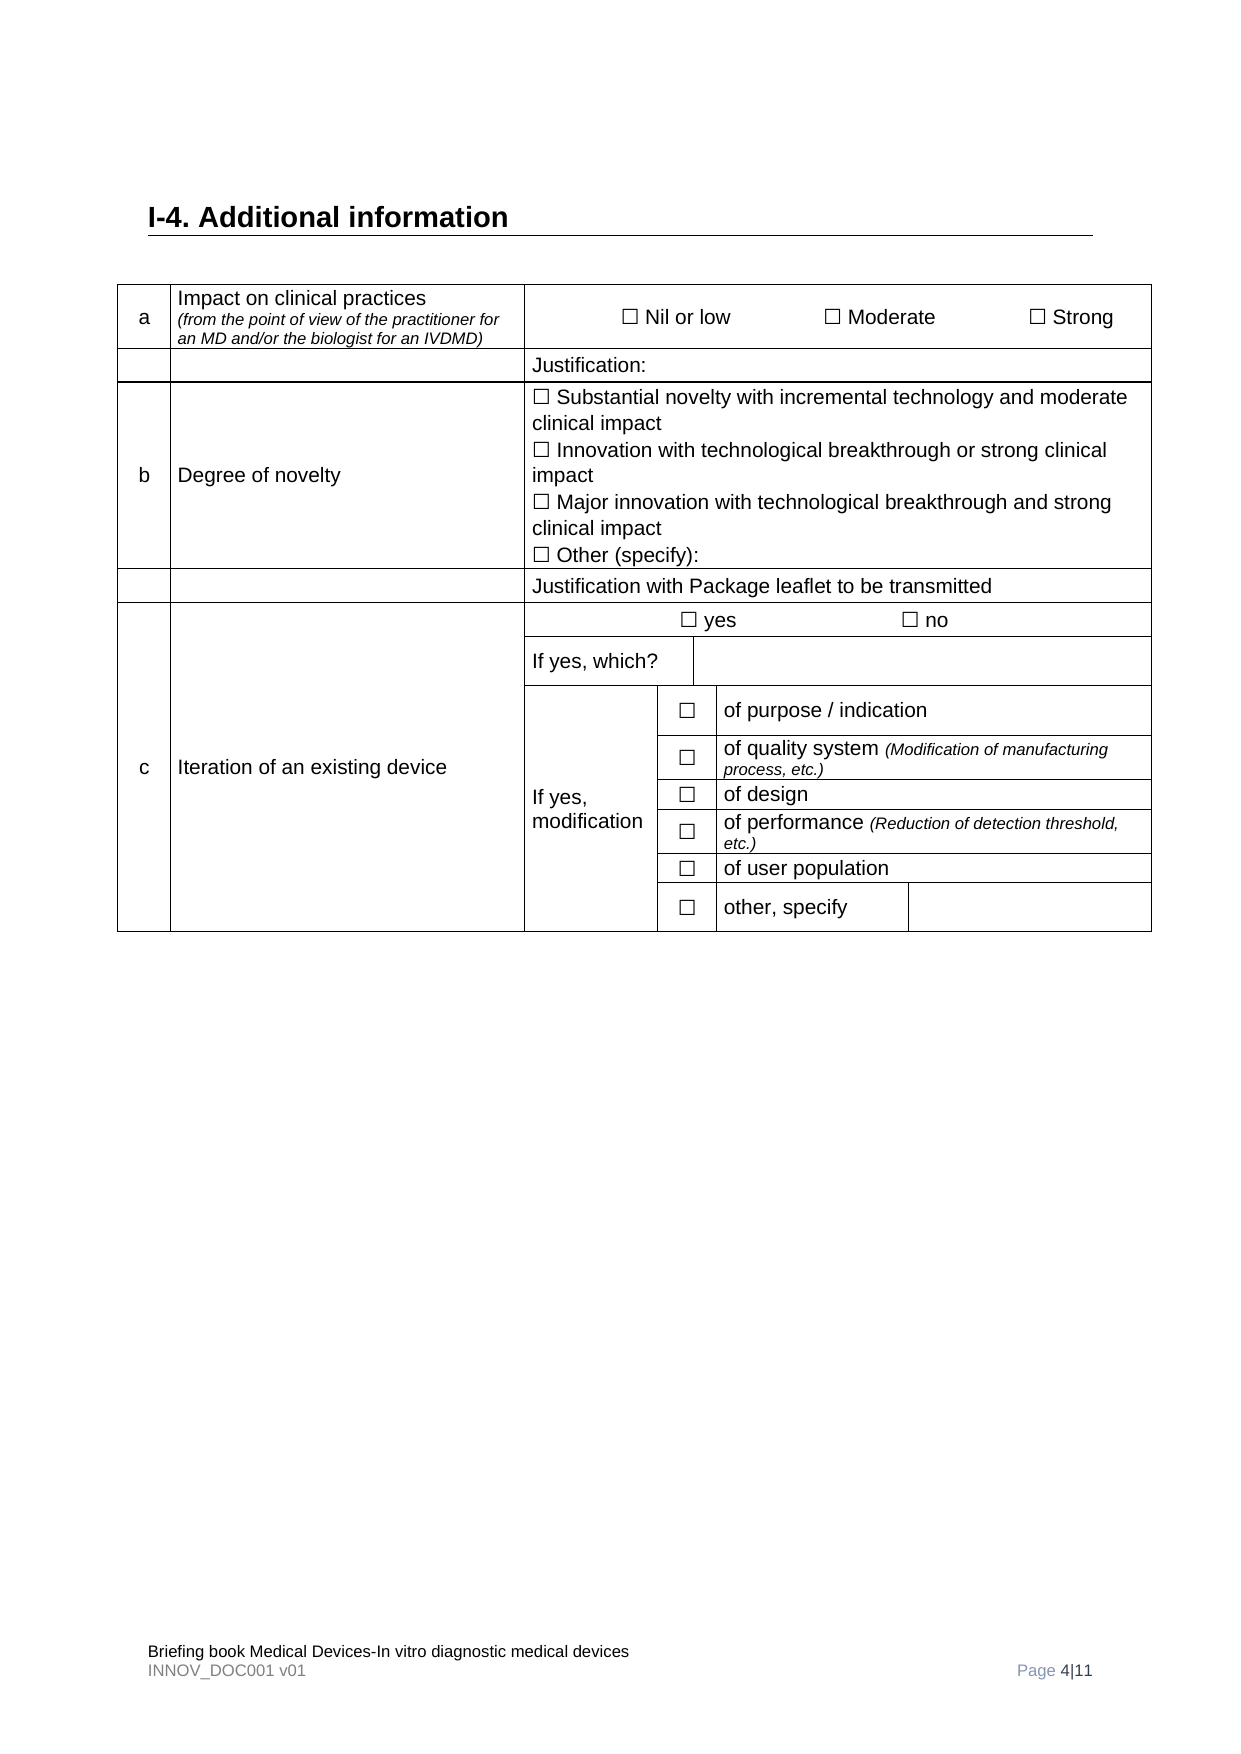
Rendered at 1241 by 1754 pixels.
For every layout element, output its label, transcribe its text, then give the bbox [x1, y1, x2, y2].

table_cell of performance (Reduction of detection threshold, etc.) [717, 810, 1151, 853]
table_cell [658, 883, 716, 931]
table_cell c [118, 603, 170, 931]
table_cell of design [717, 780, 1151, 808]
table_cell Substantial novelty with incremental technology and moderate clinical impact Innovation with technological breakthrough or strong clinical impact Major innovation with technological breakthrough and strong clinical impact Other (specify): [525, 383, 1151, 568]
table_cell of quality system (Modification of manufacturing process, etc.) [717, 736, 1151, 779]
table_cell [658, 810, 716, 853]
table_cell b [118, 383, 170, 568]
table_cell If yes, modification [525, 686, 657, 931]
table_cell Iteration of an existing device [171, 603, 524, 931]
table_cell [171, 569, 524, 602]
text I-4. Additional information [148, 200, 1093, 235]
table_cell [909, 883, 1151, 931]
table_cell [118, 569, 170, 602]
table_header Impact on clinical practices (from the point of view of the practitioner for an MD and/or the biologist for an IVDMD) [171, 285, 524, 348]
table_cell of user population [717, 854, 1151, 882]
table_cell [658, 736, 716, 779]
table_cell [658, 686, 716, 735]
table_cell [658, 780, 716, 808]
table_cell Degree of novelty [171, 383, 524, 568]
table_cell [694, 637, 1151, 685]
table_cell other, specify [717, 883, 908, 931]
table_cell yes no [525, 603, 1151, 636]
table_header a [118, 285, 170, 348]
table_cell [171, 349, 524, 381]
table_cell If yes, which? [525, 637, 693, 685]
table_cell [658, 854, 716, 882]
table_cell [118, 349, 170, 381]
table_cell Justification with Package leaflet to be transmitted [525, 569, 1151, 602]
table_header Nil or low Moderate Strong [525, 285, 1151, 348]
table_cell of purpose / indication [717, 686, 1151, 735]
table_cell Justification: [525, 349, 1151, 381]
